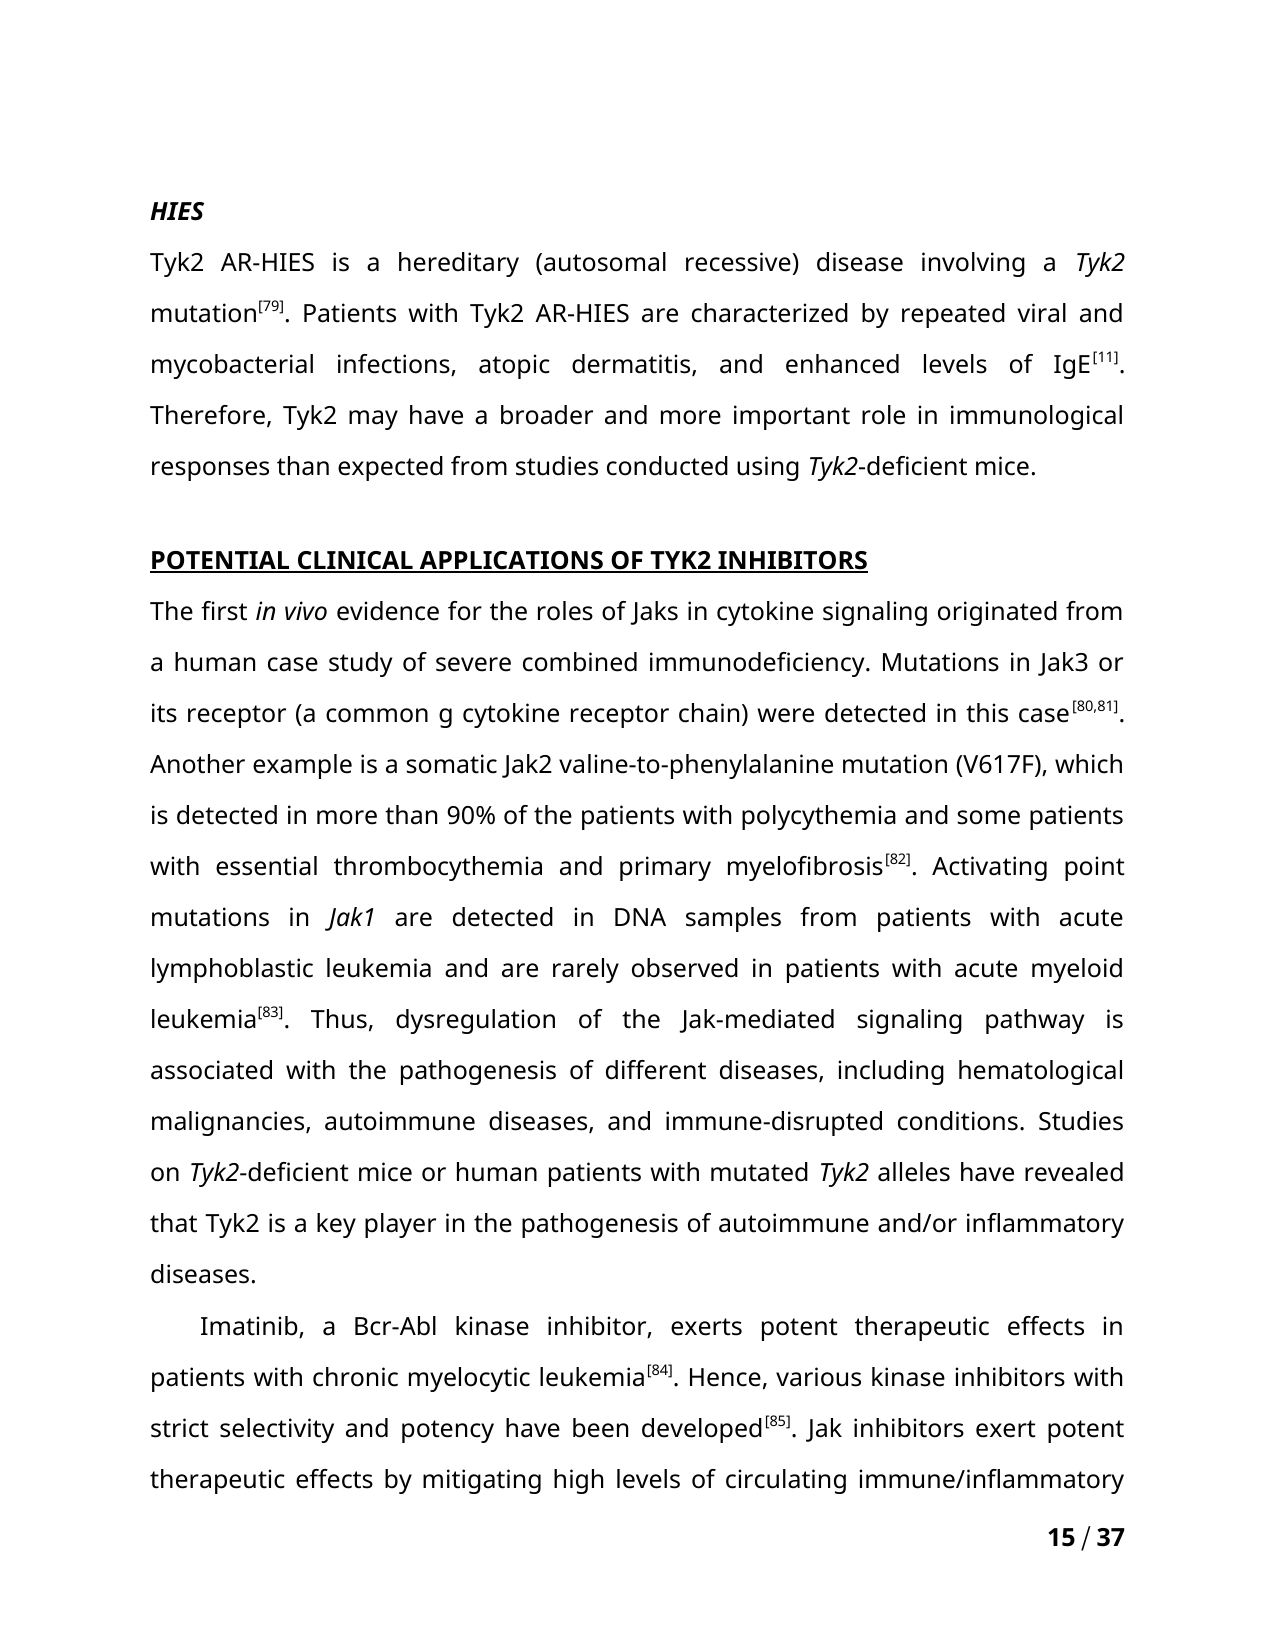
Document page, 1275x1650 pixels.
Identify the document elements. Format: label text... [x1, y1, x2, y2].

text Tyk2 AR-HIES is a hereditary (autosomal recessive) disease involving a Tyk2 mutation[79]. Patients with Tyk2 AR-HIES are characterized by repeated viral and mycobacterial infections, atopic dermatitis, and enhanced levels of IgE[11]. Therefore, Tyk2 may have a broader and more important role in immunological responses than expected from studies conducted using Tyk2-deficient mice. [150, 244, 1125, 482]
text The first in vivo evidence for the roles of Jaks in cytokine signaling originated from a human case study of severe combined immunodeficiency. Mutations in Jak3 or its receptor (a common g cytokine receptor chain) were detected in this case[80,81]. Another example is a somatic Jak2 valine-to-phenylalanine mutation (V617F), which is detected in more than 90% of the patients with polycythemia and some patients with essential thrombocythemia and primary myelofibrosis[82]. Activating point mutations in Jak1 are detected in DNA samples from patients with acute lymphoblastic leukemia and are rarely observed in patients with acute myeloid leukemia[83]. Thus, dysregulation of the Jak-mediated signaling pathway is associated with the pathogenesis of different diseases, including hematological malignancies, autoimmune diseases, and immune-disrupted conditions. Studies on Tyk2-deficient mice or human patients with mutated Tyk2 alleles have revealed that Tyk2 is a key player in the pathogenesis of autoimmune and/or inflammatory diseases. [150, 593, 1125, 1291]
text HIES [150, 193, 1125, 227]
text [150, 1308, 1125, 1495]
text POTENTIAL CLINICAL APPLICATIONS OF TYK2 INHIBITORS [150, 542, 1125, 577]
